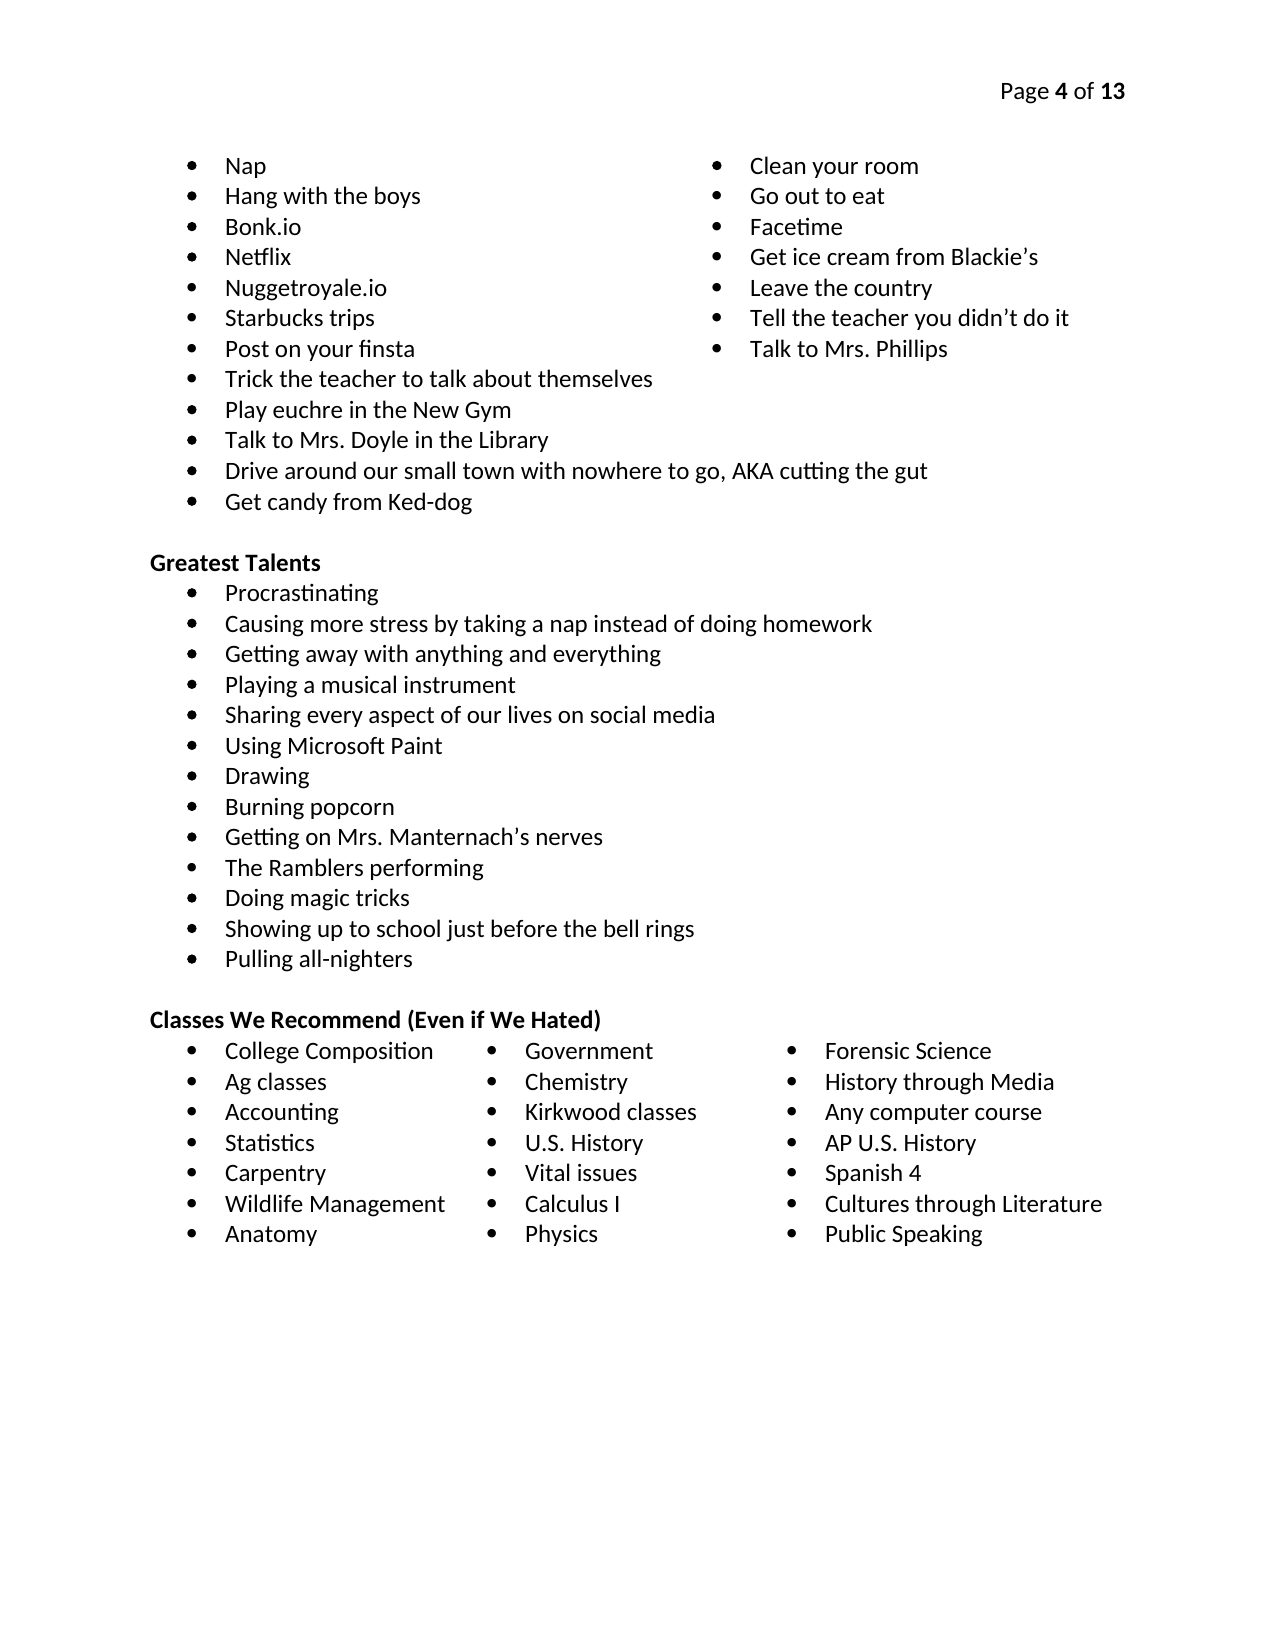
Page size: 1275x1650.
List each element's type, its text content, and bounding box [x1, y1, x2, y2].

list Trick the teacher to talk about themselves [187, 364, 1125, 394]
list Get ice cream from Blackie’s [712, 242, 1125, 272]
list Doing magic tricks [187, 882, 1125, 913]
list U.S. History [487, 1127, 750, 1157]
list Go out to eat [712, 181, 1125, 211]
list Calculus I [487, 1188, 750, 1218]
list Spanish 4 [787, 1157, 1125, 1188]
list Chemistry [487, 1066, 750, 1096]
list Causing more stress by taking a nap instead of doing homework [187, 608, 1125, 638]
list Facetime [712, 211, 1125, 242]
list Wildlife Management [187, 1188, 450, 1218]
text Greatest Talents [150, 547, 1125, 577]
list Clean your room [712, 150, 1125, 181]
list Bonk.io [187, 211, 600, 242]
list Play euchre in the New Gym [187, 394, 1125, 425]
list Hang with the boys [187, 181, 600, 211]
list Ag classes [187, 1066, 450, 1096]
list Public Speaking [787, 1218, 1125, 1249]
list Netflix [187, 242, 600, 272]
list Carpentry [187, 1157, 450, 1188]
text Classes We Recommend (Even if We Hated) [150, 1004, 1125, 1035]
list Sharing every aspect of our lives on social media [187, 699, 1125, 730]
list Cultures through Literature [787, 1188, 1125, 1218]
list Get candy from Ked-dog [187, 486, 1125, 516]
list Leave the country [712, 272, 1125, 303]
list Anatomy [187, 1218, 450, 1249]
list Any computer course [787, 1096, 1125, 1127]
list Using Microsoft Paint [187, 730, 1125, 760]
list Talk to Mrs. Phillips [712, 333, 1125, 364]
list Tell the teacher you didn’t do it [712, 303, 1125, 333]
list Post on your finsta [187, 333, 600, 364]
list Procrastinating [187, 577, 1125, 608]
list Getting away with anything and everything [187, 638, 1125, 669]
list Vital issues [487, 1157, 750, 1188]
list College Composition [187, 1035, 450, 1066]
list The Ramblers performing [187, 852, 1125, 882]
list Physics [487, 1218, 750, 1249]
list Statistics [187, 1127, 450, 1157]
list Talk to Mrs. Doyle in the Library [187, 425, 1125, 455]
list Burning popcorn [187, 791, 1125, 821]
list Government [487, 1035, 750, 1066]
list AP U.S. History [787, 1127, 1125, 1157]
list History through Media [787, 1066, 1125, 1096]
list Nuggetroyale.io [187, 272, 600, 303]
list Pulling all-nighters [187, 943, 1125, 974]
list Drawing [187, 760, 1125, 791]
list Showing up to school just before the bell rings [187, 913, 1125, 943]
list Starbucks trips [187, 303, 600, 333]
list Getting on Mrs. Manternach’s nerves [187, 821, 1125, 852]
list Nap [187, 150, 600, 181]
list Forensic Science [787, 1035, 1125, 1066]
list Drive around our small town with nowhere to go, AKA cutting the gut [187, 455, 1125, 486]
list Kirkwood classes [487, 1096, 750, 1127]
list Accounting [187, 1096, 450, 1127]
list Playing a musical instrument [187, 669, 1125, 699]
